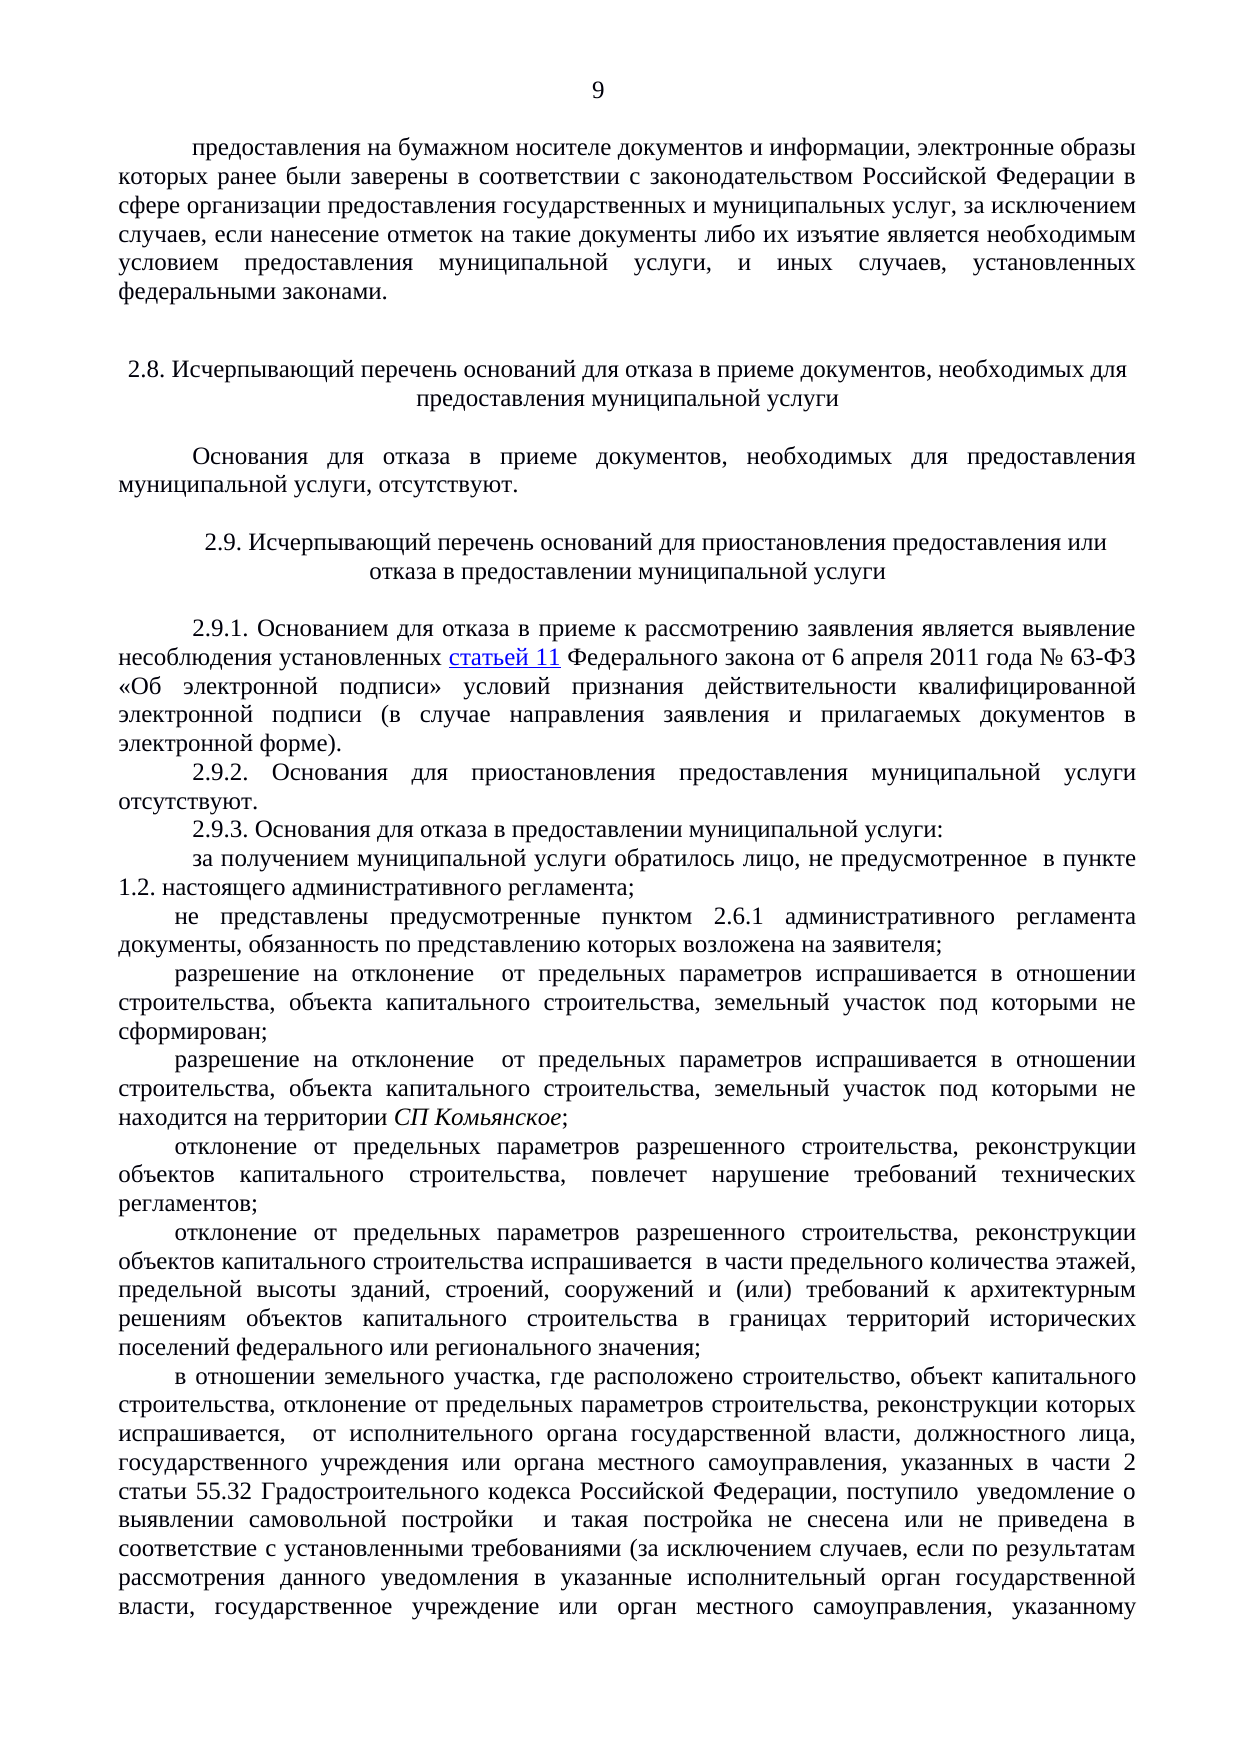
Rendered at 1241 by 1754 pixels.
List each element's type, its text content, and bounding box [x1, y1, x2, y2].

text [118, 1361, 1137, 1619]
text Основания для отказа в приеме документов, необходимых для предоставления муниципальной услуги, отсутствуют. [118, 441, 1137, 498]
text отклонение от предельных параметров разрешенного строительства, реконструкции объектов капитального строительства испрашивается в части предельного количества этажей, предельной высоты зданий, строений, сооружений и (или) требований к архитектурным решениям объектов капитального строительства в границах территорий исторических поселений федерального или регионального значения; [118, 1217, 1137, 1361]
text разрешение на отклонение от предельных параметров испрашивается в отношении строительства, объекта капитального строительства, земельный участок под которыми не сформирован; [118, 958, 1137, 1044]
text 2.9.1. Основанием для отказа в приеме к рассмотрению заявления является выявление несоблюдения установленных статьей 11 Федерального закона от 6 апреля 2011 года № 63-ФЗ «Об электронной подписи» условий признания действительности квалифицированной электронной подписи (в случае направления заявления и прилагаемых документов в электронной форме). [118, 613, 1137, 757]
text отклонение от предельных параметров разрешенного строительства, реконструкции объектов капитального строительства, повлечет нарушение требований технических регламентов; [118, 1131, 1137, 1217]
subtitle 2.8. Исчерпывающий перечень оснований для отказа в приеме документов, необходимых для предоставления муниципальной услуги [118, 354, 1137, 412]
text разрешение на отклонение от предельных параметров испрашивается в отношении строительства, объекта капитального строительства, земельный участок под которыми не находится на территории СП Комьянское; [118, 1044, 1137, 1131]
text 2.9.2. Основания для приостановления предоставления муниципальной услуги отсутствуют. [118, 757, 1137, 814]
subtitle 2.9. Исчерпывающий перечень оснований для приостановления предоставления или отказа в предоставлении муниципальной услуги [118, 527, 1137, 584]
text предоставления на бумажном носителе документов и информации, электронные образы которых ранее были заверены в соответствии с законодательством Российской Федерации в сфере организации предоставления государственных и муниципальных услуг, за исключением случаев, если нанесение отметок на такие документы либо их изъятие является необходимым условием предоставления муниципальной услуги, и иных случаев, установленных федеральными законами. [118, 132, 1137, 305]
text не представлены предусмотренные пунктом 2.6.1 административного регламента документы, обязанность по представлению которых возложена на заявителя; [118, 901, 1137, 958]
text за получением муниципальной услуги обратилось лицо, не предусмотренное в пункте 1.2. настоящего административного регламента; [118, 843, 1137, 901]
text 2.9.3. Основания для отказа в предоставлении муниципальной услуги: [118, 814, 1137, 843]
